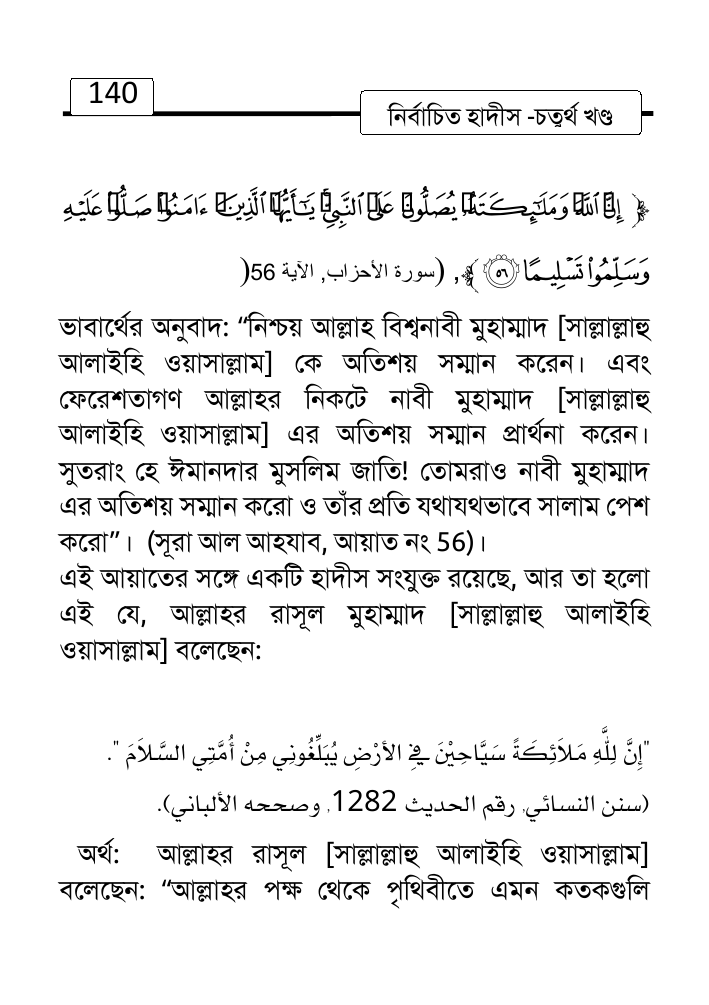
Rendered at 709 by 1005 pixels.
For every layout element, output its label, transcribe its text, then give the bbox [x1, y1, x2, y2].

text "إِنَّ لِلَّهِ مَلاَئِكَةً سَيَّاحِيْنَ فيِ الأرْضِ يُبَلِّغُونِي مِنْ أُمَّتِي السَّلاَمَ ". [59, 731, 650, 776]
text (سنن النسائي, رقم الحديث 1282, وصححه الألباني). [59, 783, 650, 828]
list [59, 835, 650, 907]
text ভাবার্থের অনুবাদ: “নিশ্চয় আল্লাহ বিশ্বনাবী মুহাম্মাদ [সাল্লাল্লাহু আলাইহি ওয়াসাল্লাম] কে অতিশয় সম্মান করেন। এবং ফেরেশতাগণ আল্লাহর নিকটে নাবী মুহাম্মাদ [সাল্লাল্লাহু আলাইহি ওয়াসাল্লাম] এর অতিশয় সম্মান প্রার্থনা করেন। সুতরাং হে ঈমানদার মুসলিম জাতি! তোমরাও নাবী মুহাম্মাদ এর অতিশয় সম্মান করো ও তাঁর প্রতি যথাযথভাবে সালাম পেশ করো”। (সূরা আল আহযাব, আয়াত নং 56)। [59, 308, 650, 559]
text ﭽﭲ ﭳ ﭴ ﭵ ﭶ ﭷﭸ ﭹ ﭺ ﭻ ﭼ ﭽ ﭾ ﭿ ﮀﭼ, (سورة الأحزاب, الآية 56( [59, 179, 650, 299]
text এই আয়াতের সঙ্গে একটি হাদীস সংযুক্ত রয়েছে, আর তা হলো এই যে, আল্লাহর রাসূল মুহাম্মাদ [সাল্লাল্লাহু আলাইহি ওয়াসাল্লাম] বলেছেন: [59, 559, 650, 667]
